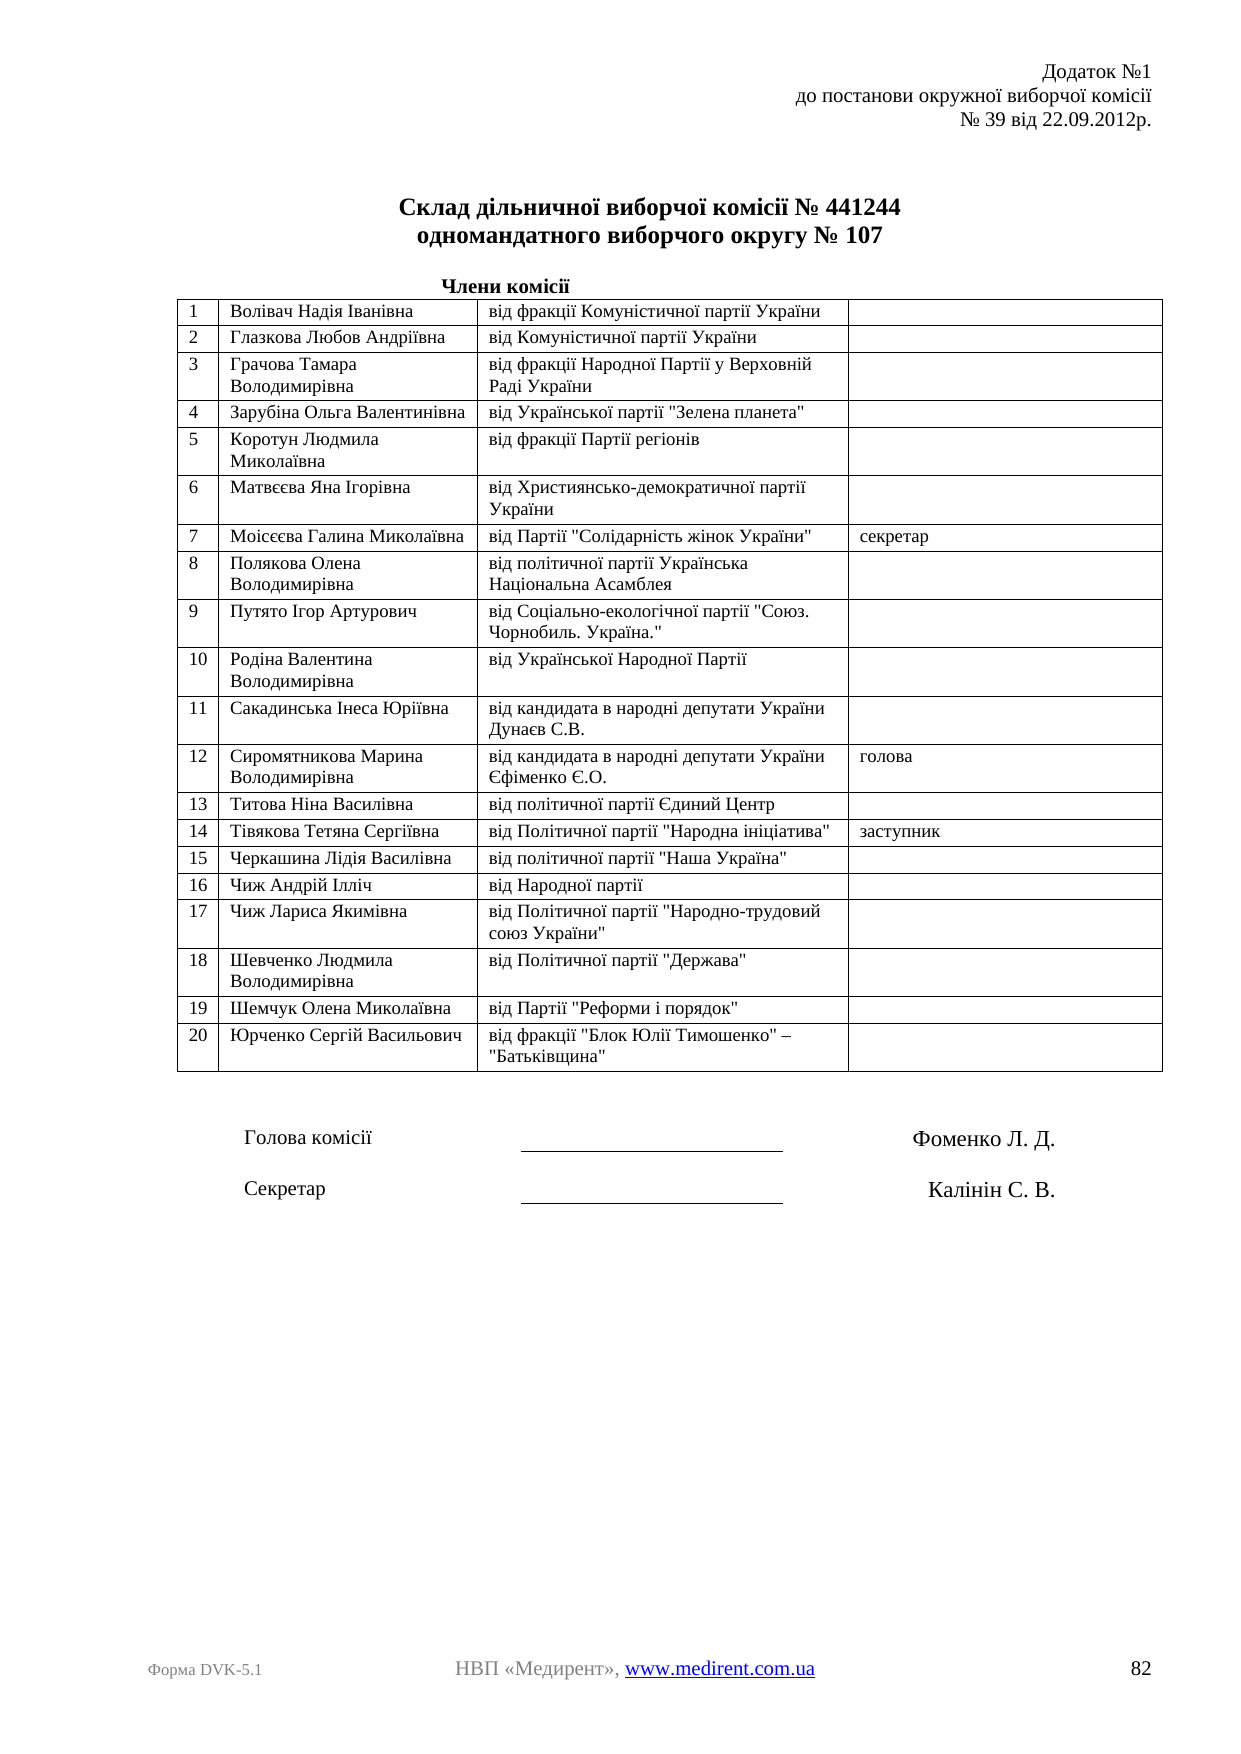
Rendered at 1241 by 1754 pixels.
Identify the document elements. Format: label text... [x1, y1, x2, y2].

text № 39 від 22.09.2012р. [148, 107, 1152, 131]
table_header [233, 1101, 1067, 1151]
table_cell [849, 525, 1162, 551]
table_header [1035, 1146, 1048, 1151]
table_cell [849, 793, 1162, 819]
text Додаток №1 [148, 59, 1152, 83]
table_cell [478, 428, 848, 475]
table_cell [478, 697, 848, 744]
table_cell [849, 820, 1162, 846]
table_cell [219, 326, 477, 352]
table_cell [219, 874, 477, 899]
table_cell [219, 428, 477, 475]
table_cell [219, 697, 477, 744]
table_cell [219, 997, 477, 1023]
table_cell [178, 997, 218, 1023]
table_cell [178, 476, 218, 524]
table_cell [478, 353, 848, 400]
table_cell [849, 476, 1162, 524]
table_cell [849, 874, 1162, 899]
text до постанови окружної виборчої комісії [148, 83, 1152, 107]
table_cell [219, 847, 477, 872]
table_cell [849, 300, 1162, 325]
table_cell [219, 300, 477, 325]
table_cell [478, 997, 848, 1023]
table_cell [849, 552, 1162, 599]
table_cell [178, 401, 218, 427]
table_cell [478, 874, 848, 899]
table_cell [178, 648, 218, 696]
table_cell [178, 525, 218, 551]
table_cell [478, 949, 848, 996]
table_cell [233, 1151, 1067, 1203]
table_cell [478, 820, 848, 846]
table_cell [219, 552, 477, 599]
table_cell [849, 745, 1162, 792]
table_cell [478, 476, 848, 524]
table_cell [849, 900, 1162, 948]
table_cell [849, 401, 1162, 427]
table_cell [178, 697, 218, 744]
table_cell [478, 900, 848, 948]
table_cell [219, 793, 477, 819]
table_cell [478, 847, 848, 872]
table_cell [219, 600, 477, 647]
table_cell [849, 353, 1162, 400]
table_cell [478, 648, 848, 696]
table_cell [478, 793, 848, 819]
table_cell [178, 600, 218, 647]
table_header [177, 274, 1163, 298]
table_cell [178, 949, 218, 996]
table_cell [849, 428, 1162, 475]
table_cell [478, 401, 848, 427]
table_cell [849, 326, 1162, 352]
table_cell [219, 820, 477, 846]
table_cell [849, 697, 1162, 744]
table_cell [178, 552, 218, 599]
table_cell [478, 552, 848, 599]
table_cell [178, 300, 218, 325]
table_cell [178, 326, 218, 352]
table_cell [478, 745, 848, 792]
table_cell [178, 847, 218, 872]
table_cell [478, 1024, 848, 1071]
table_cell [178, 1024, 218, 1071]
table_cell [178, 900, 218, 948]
text Склад дільничної виборчої комісії № 441244 [148, 192, 1152, 221]
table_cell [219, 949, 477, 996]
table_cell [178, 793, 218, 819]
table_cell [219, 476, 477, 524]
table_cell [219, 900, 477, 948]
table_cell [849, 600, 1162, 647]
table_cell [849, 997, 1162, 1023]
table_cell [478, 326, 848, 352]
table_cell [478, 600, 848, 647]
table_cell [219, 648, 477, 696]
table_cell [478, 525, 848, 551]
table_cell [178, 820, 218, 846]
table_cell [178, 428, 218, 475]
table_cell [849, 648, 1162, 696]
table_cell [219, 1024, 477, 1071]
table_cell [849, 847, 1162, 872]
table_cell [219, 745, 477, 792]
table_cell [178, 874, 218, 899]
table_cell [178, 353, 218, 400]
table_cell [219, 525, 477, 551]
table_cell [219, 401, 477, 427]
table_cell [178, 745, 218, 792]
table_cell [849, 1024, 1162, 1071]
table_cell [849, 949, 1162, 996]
text одномандатного виборчого округу № 107 [148, 221, 1152, 249]
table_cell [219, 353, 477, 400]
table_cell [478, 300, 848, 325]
